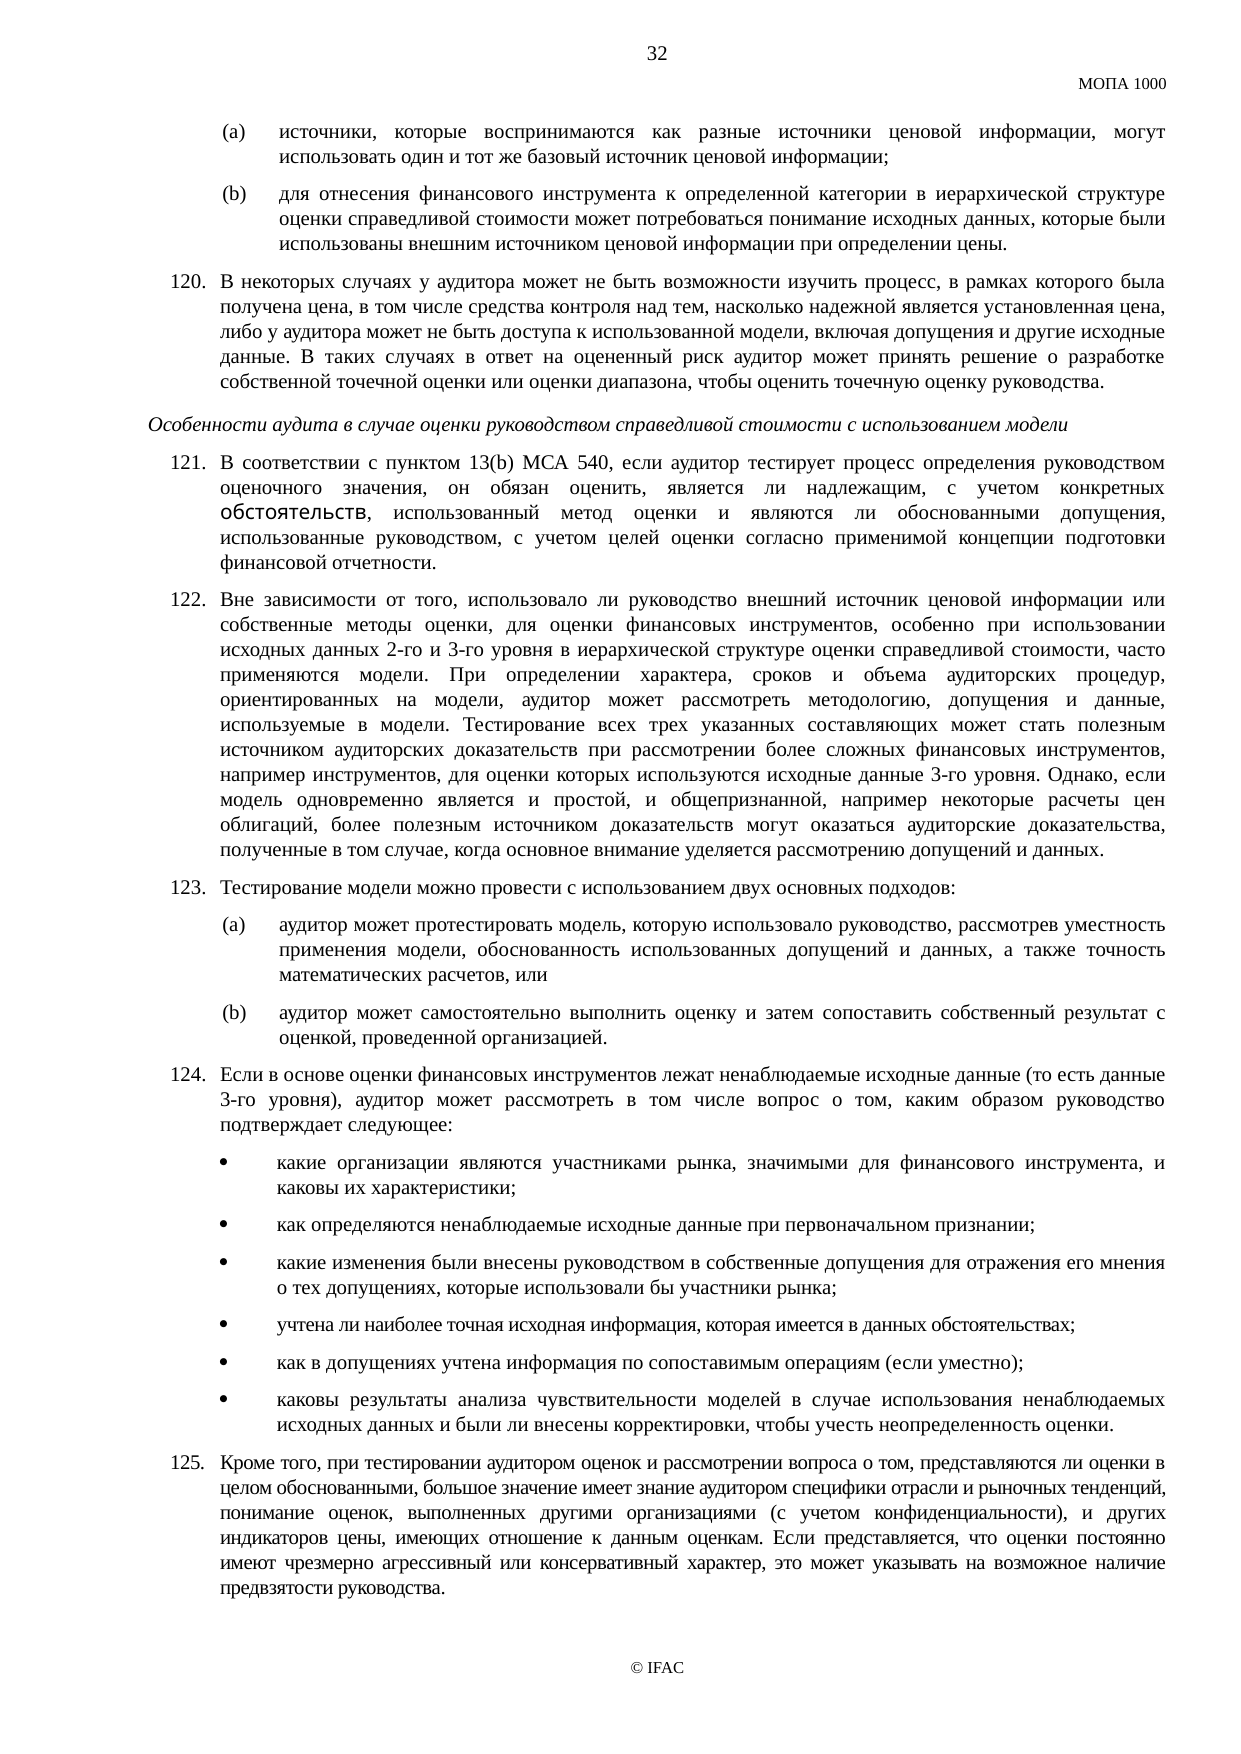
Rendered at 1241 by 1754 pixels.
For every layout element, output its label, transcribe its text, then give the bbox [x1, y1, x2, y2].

text В соответствии с пунктом 13(b) МСА 540, если аудитор тестирует процесс определения руководством оценочного значения, он обязан оценить, является ли надлежащим, с учетом конкретных обстоятельств, использованный метод оценки и являются ли обоснованными допущения, использованные руководством, с учетом целей оценки согласно применимой концепции подготовки финансовой отчетности. [170, 449, 1166, 574]
text Если в основе оценки финансовых инструментов лежат ненаблюдаемые исходные данные (то есть данные 3-го уровня), аудитор может рассмотреть в том числе вопрос о том, каким образом руководство подтверждает следующее: [170, 1062, 1166, 1137]
text (b) для отнесения финансового инструмента к определенной категории в иерархической структуре оценки справедливой стоимости может потребоваться понимание исходных данных, которые были использованы внешним источником ценовой информации при определении цены. [222, 181, 1166, 256]
text Вне зависимости от того, использовало ли руководство внешний источник ценовой информации или собственные методы оценки, для оценки финансовых инструментов, особенно при использовании исходных данных 2-го и 3-го уровня в иерархической структуре оценки справедливой стоимости, часто применяются модели. При определении характера, сроков и объема аудиторских процедур, ориентированных на модели, аудитор может рассмотреть методологию, допущения и данные, используемые в модели. Тестирование всех трех указанных составляющих может стать полезным источником аудиторских доказательств при рассмотрении более сложных финансовых инструментов, например инструментов, для оценки которых используются исходные данные 3-го уровня. Однако, если модель одновременно является и простой, и общепризнанной, например некоторые расчеты цен облигаций, более полезным источником доказательств могут оказаться аудиторские доказательства, полученные в том случае, когда основное внимание уделяется рассмотрению допущений и данных. [170, 587, 1166, 862]
text  какие изменения были внесены руководством в собственные допущения для отражения его мнения о тех допущениях, которые использовали бы участники рынка; [220, 1249, 1166, 1299]
text  как в допущениях учтена информация по сопоставимым операциям (если уместно); [220, 1349, 1166, 1374]
text Особенности аудита в случае оценки руководством справедливой стоимости с использованием модели [148, 412, 1166, 437]
text (a) источники, которые воспринимаются как разные источники ценовой информации, могут использовать один и тот же базовый источник ценовой информации; [222, 118, 1166, 168]
text (a) аудитор может протестировать модель, которую использовало руководство, рассмотрев уместность применения модели, обоснованность использованных допущений и данных, а также точность математических расчетов, или [222, 912, 1166, 987]
text  учтена ли наиболее точная исходная информация, которая имеется в данных обстоятельствах; [220, 1312, 1166, 1337]
text  каковы результаты анализа чувствительности моделей в случае использования ненаблюдаемых исходных данных и были ли внесены корректировки, чтобы учесть неопределенность оценки. [220, 1387, 1166, 1437]
text (b) аудитор может самостоятельно выполнить оценку и затем сопоставить собственный результат с оценкой, проведенной организацией. [222, 999, 1166, 1049]
text  как определяются ненаблюдаемые исходные данные при первоначальном признании; [220, 1212, 1166, 1237]
text В некоторых случаях у аудитора может не быть возможности изучить процесс, в рамках которого была получена цена, в том числе средства контроля над тем, насколько надежной является установленная цена, либо у аудитора может не быть доступа к использованной модели, включая допущения и другие исходные данные. В таких случаях в ответ на оцененный риск аудитор может принять решение о разработке собственной точечной оценки или оценки диапазона, чтобы оценить точечную оценку руководства. [170, 268, 1166, 393]
text Кроме того, при тестировании аудитором оценок и рассмотрении вопроса о том, представляются ли оценки в целом обоснованными, большое значение имеет знание аудитором специфики отрасли и рыночных тенденций, понимание оценок, выполненных другими организациями (с учетом конфиденциальности), и других индикаторов цены, имеющих отношение к данным оценкам. Если представляется, что оценки постоянно имеют чрезмерно агрессивный или консервативный характер, это может указывать на возможное наличие предвзятости руководства. [170, 1449, 1166, 1599]
text  какие организации являются участниками рынка, значимыми для финансового инструмента, и каковы их характеристики; [220, 1149, 1166, 1199]
text Тестирование модели можно провести с использованием двух основных подходов: [170, 874, 1166, 899]
